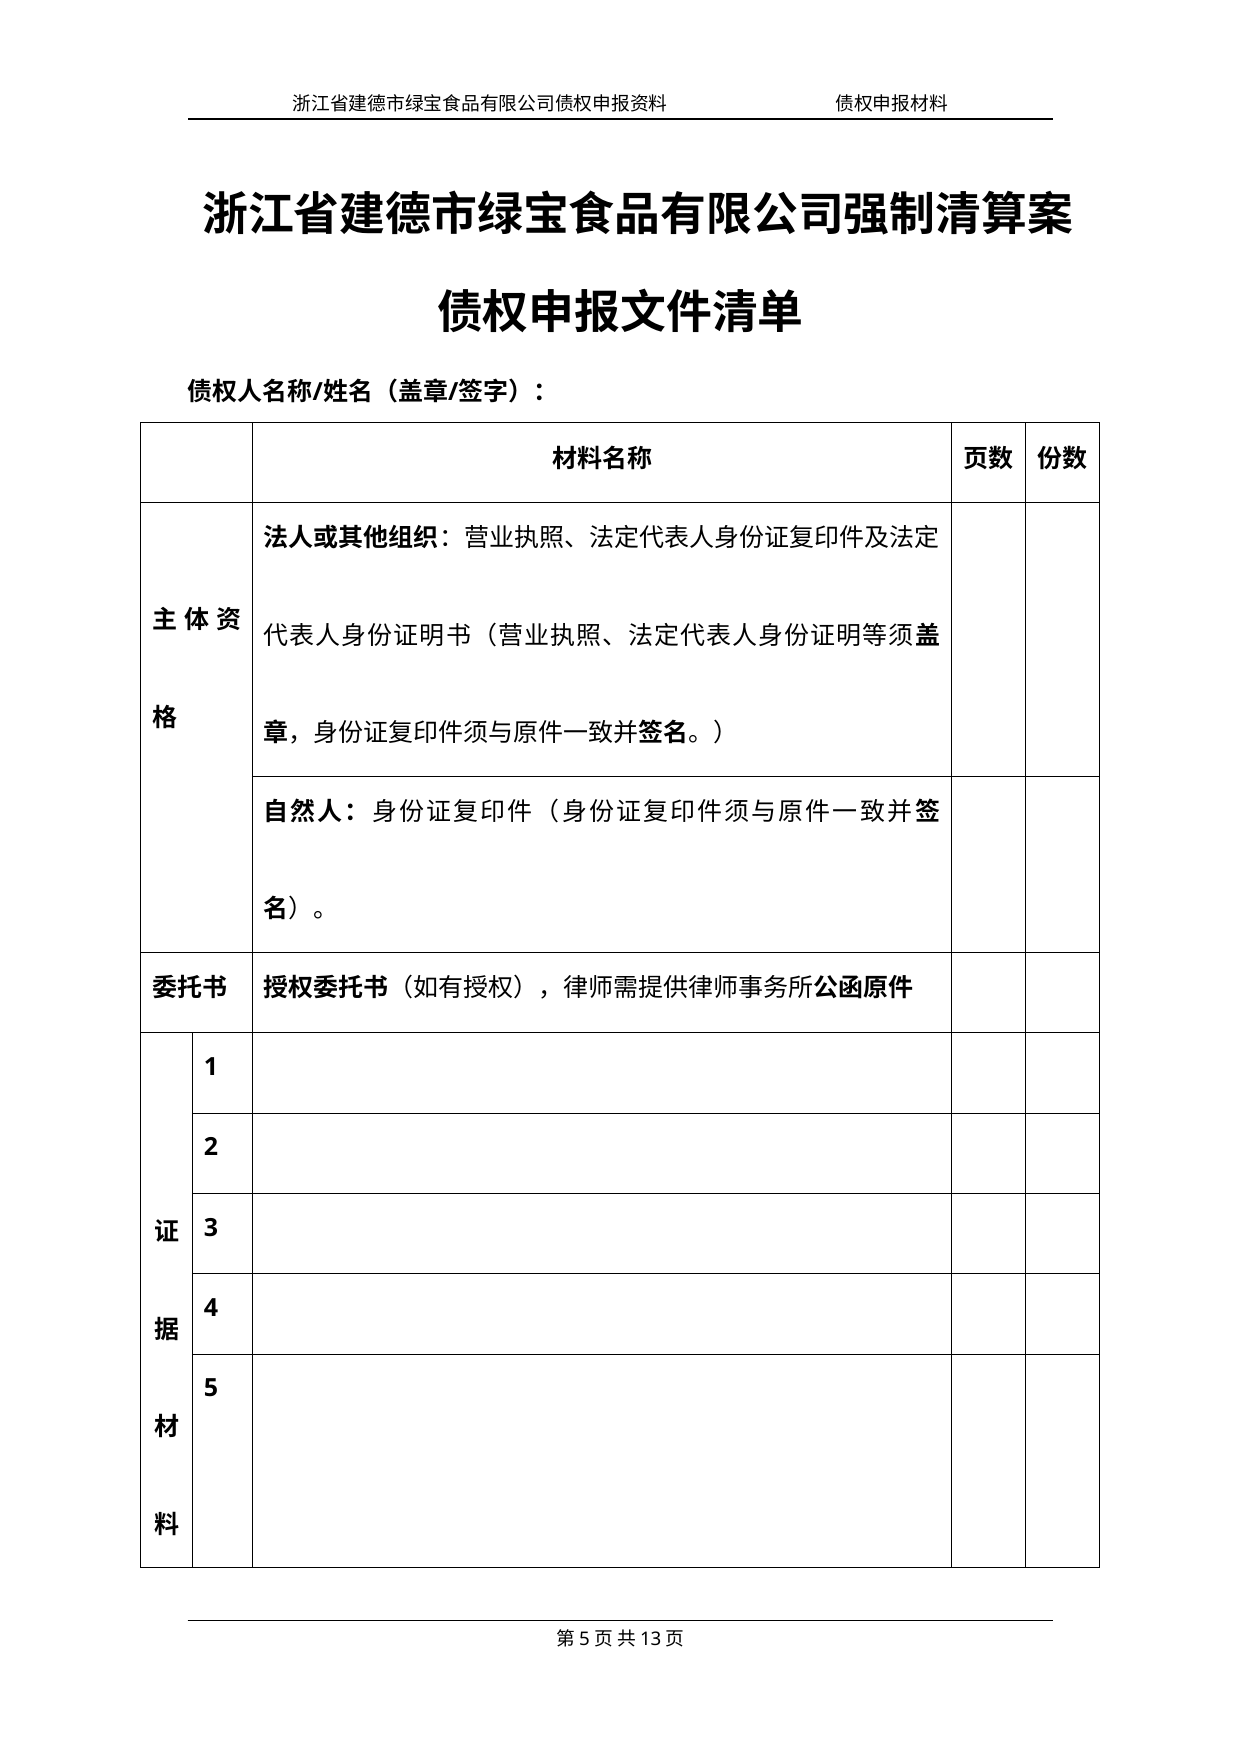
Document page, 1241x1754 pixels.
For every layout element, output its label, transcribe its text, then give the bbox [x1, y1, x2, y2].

table_cell [1026, 1114, 1099, 1193]
table_cell [1026, 1274, 1099, 1353]
table_cell 2 [193, 1114, 252, 1193]
text 浙江省建德市绿宝食品有限公司强制清算案 [187, 162, 1087, 259]
table_cell 4 [193, 1274, 252, 1353]
table_cell [1026, 1033, 1099, 1112]
table_cell [1026, 1355, 1099, 1567]
table_cell [952, 777, 1025, 952]
table_cell 证据材料 [141, 1033, 192, 1567]
table_cell [1026, 953, 1099, 1032]
table_cell [253, 1194, 951, 1273]
table_cell 自然人：身份证复印件（身份证复印件须与原件一致并签名）。 [253, 777, 951, 952]
table_header 材料名称 [253, 423, 951, 502]
text 债权申报文件清单 [187, 259, 1053, 357]
table_cell 3 [193, 1194, 252, 1273]
table_cell [952, 1114, 1025, 1193]
table_header [141, 423, 252, 502]
table_cell [952, 953, 1025, 1032]
table_cell 授权委托书（如有授权），律师需提供律师事务所公函原件 [253, 953, 951, 1032]
table_cell [1026, 777, 1099, 952]
table_cell 委托书 [141, 953, 252, 1032]
table_cell [1026, 1194, 1099, 1273]
table_cell 5 [193, 1355, 252, 1567]
table_cell 主体资 格 [141, 503, 252, 952]
table_cell [253, 1033, 951, 1112]
table_cell [253, 1355, 951, 1567]
table_header 页数 [952, 423, 1025, 502]
table_cell [1026, 503, 1099, 776]
table_cell [952, 503, 1025, 776]
table_cell [952, 1033, 1025, 1112]
table_cell 1 [193, 1033, 252, 1112]
table_cell [952, 1274, 1025, 1353]
table_cell 法人或其他组织：营业执照、法定代表人身份证复印件及法定代表人身份证明书（营业执照、法定代表人身份证明等须盖章，身份证复印件须与原件一致并签名。） [253, 503, 951, 776]
table_cell [253, 1114, 951, 1193]
table_cell [253, 1274, 951, 1353]
table_cell [952, 1194, 1025, 1273]
text 债权人名称/姓名（盖章/签字）： [187, 357, 1053, 422]
table_header 份数 [1026, 423, 1099, 502]
table_cell [952, 1355, 1025, 1567]
